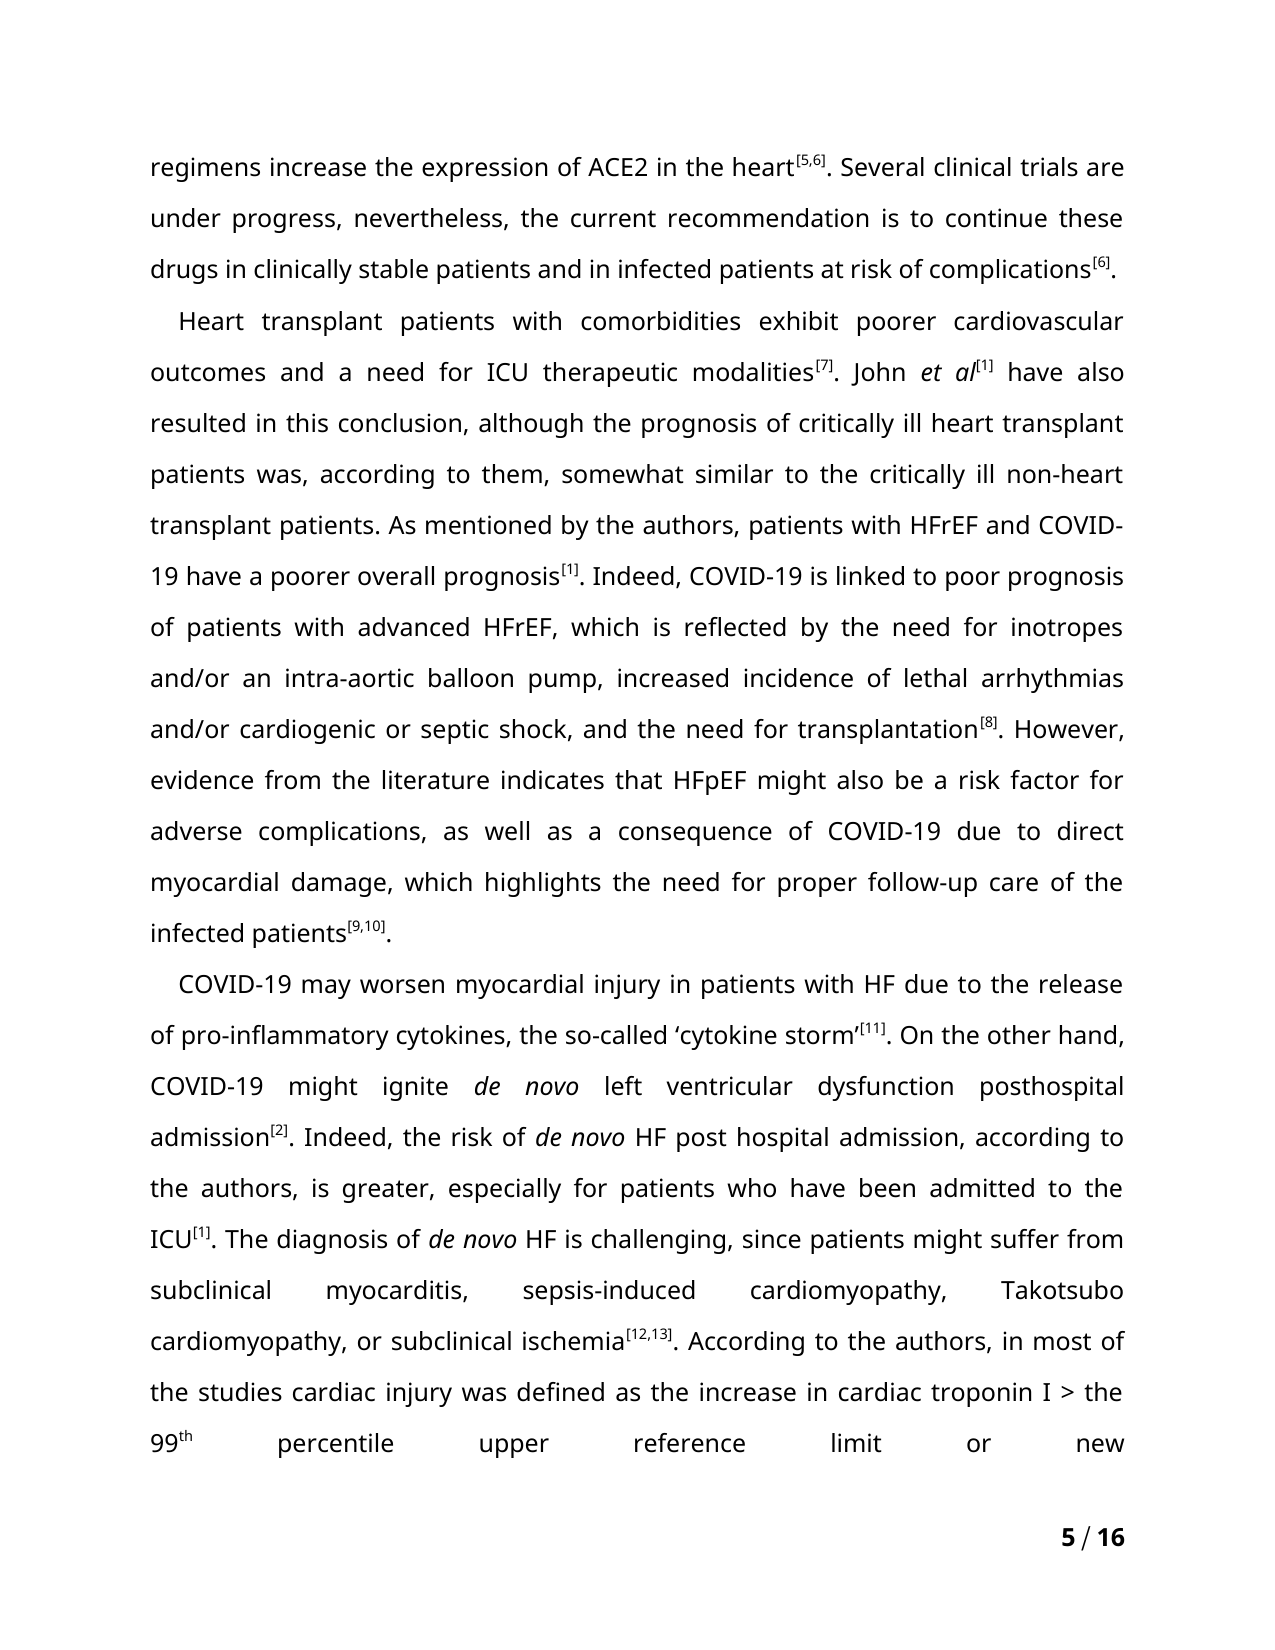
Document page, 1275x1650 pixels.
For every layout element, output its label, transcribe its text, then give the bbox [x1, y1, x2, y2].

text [150, 967, 1125, 1460]
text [150, 150, 1125, 286]
text Heart transplant patients with comorbidities exhibit poorer cardiovascular outcomes and a need for ICU therapeutic modalities[7]. John et al[1] have also resulted in this conclusion, although the prognosis of critically ill heart transplant patients was, according to them, somewhat similar to the critically ill non-heart transplant patients. As mentioned by the authors, patients with HFrEF and COVID-19 have a poorer overall prognosis[1]. Indeed, COVID-19 is linked to poor prognosis of patients with advanced HFrEF, which is reflected by the need for inotropes and/or an intra-aortic balloon pump, increased incidence of lethal arrhythmias and/or cardiogenic or septic shock, and the need for transplantation[8]. However, evidence from the literature indicates that HFpEF might also be a risk factor for adverse complications, as well as a consequence of COVID-19 due to direct myocardial damage, which highlights the need for proper follow-up care of the infected patients[9,10]. [150, 303, 1125, 950]
